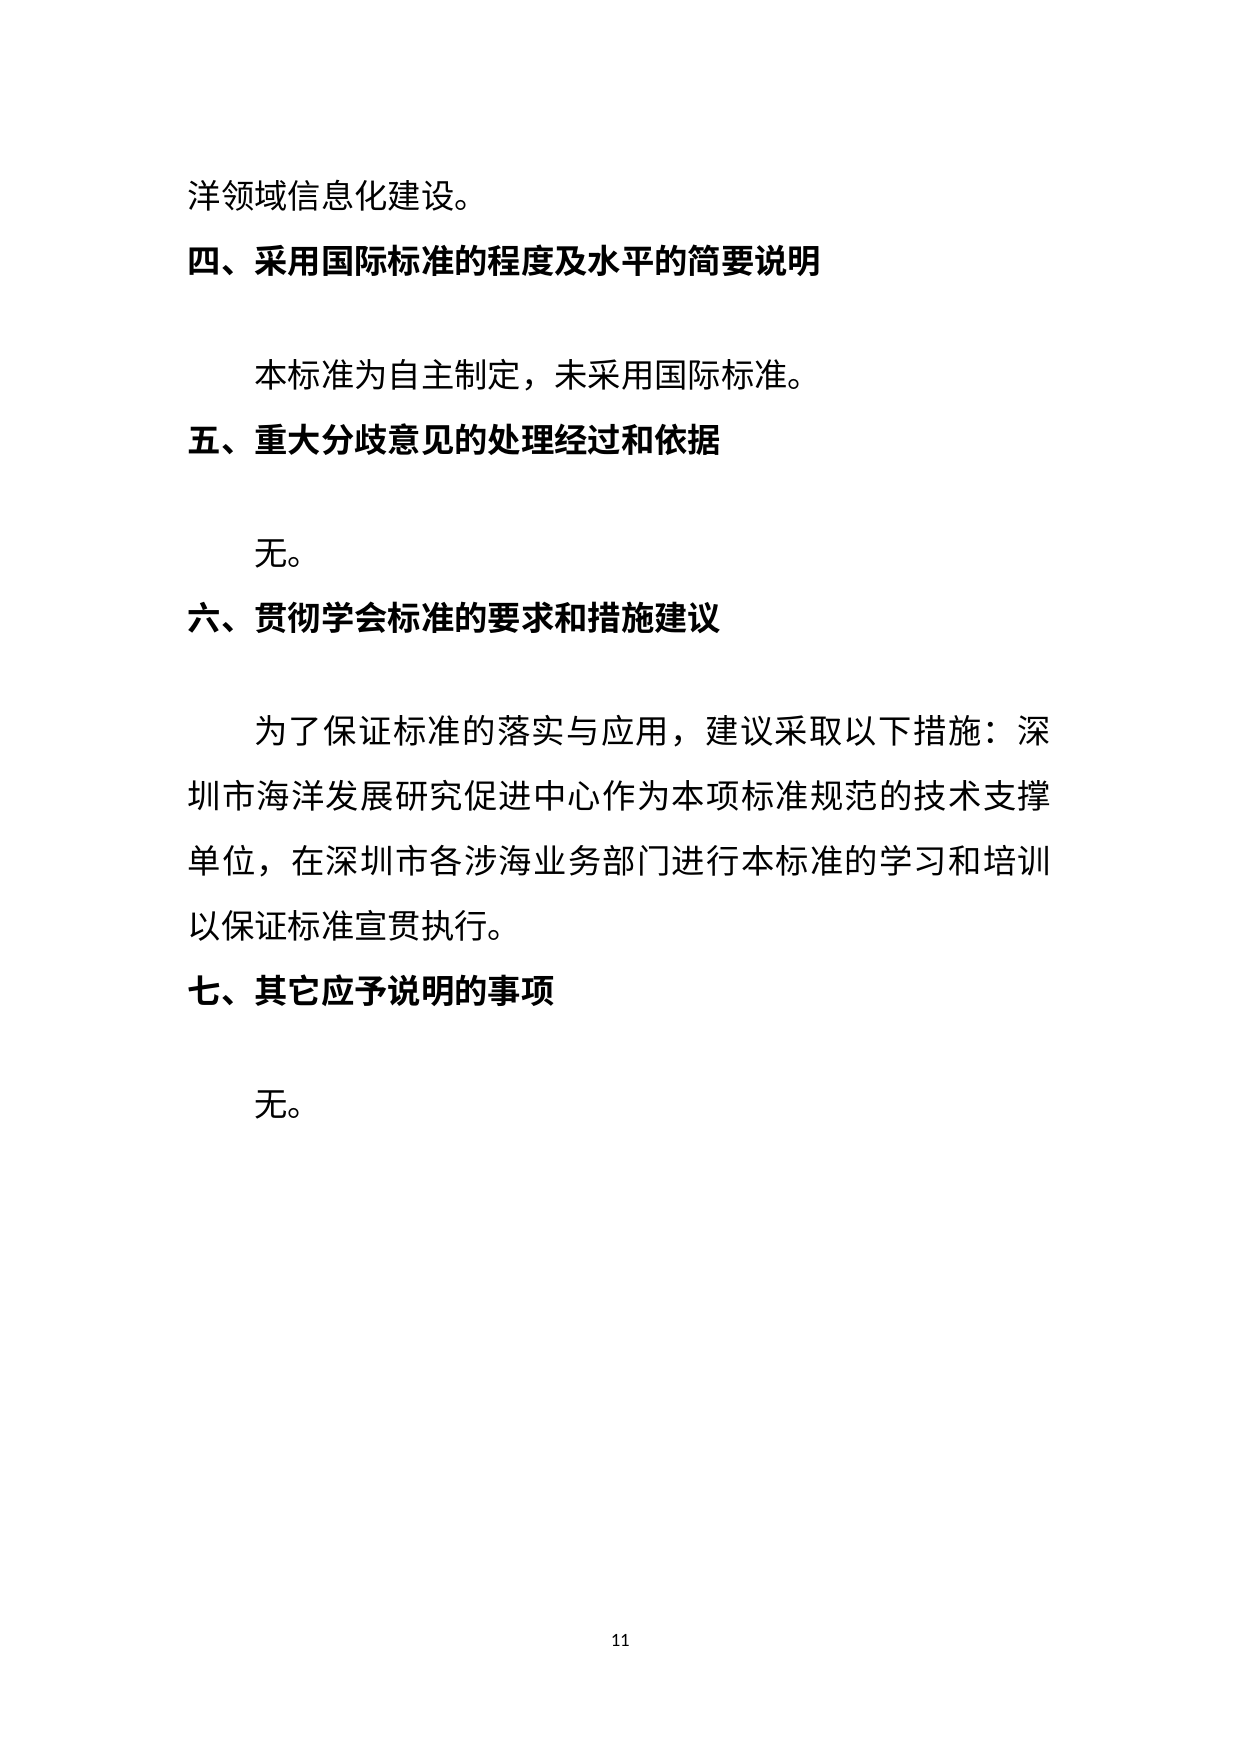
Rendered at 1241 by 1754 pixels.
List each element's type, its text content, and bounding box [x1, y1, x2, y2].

text 本标准为自主制定，未采用国际标准。 [187, 340, 1053, 405]
text 无。 [187, 1070, 1053, 1135]
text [187, 162, 1053, 227]
text 四、采用国际标准的程度及水平的简要说明 [187, 227, 1053, 292]
text 为了保证标准的落实与应用，建议采取以下措施：深圳市海洋发展研究促进中心作为本项标准规范的技术支撑单位，在深圳市各涉海业务部门进行本标准的学习和培训，以保证标准宣贯执行。 [187, 697, 1053, 957]
text 五、重大分歧意见的处理经过和依据 [187, 405, 1053, 470]
text 七、其它应予说明的事项 [187, 957, 1053, 1022]
text 无。 [187, 518, 1053, 583]
text 六、贯彻学会标准的要求和措施建议 [187, 583, 1053, 648]
